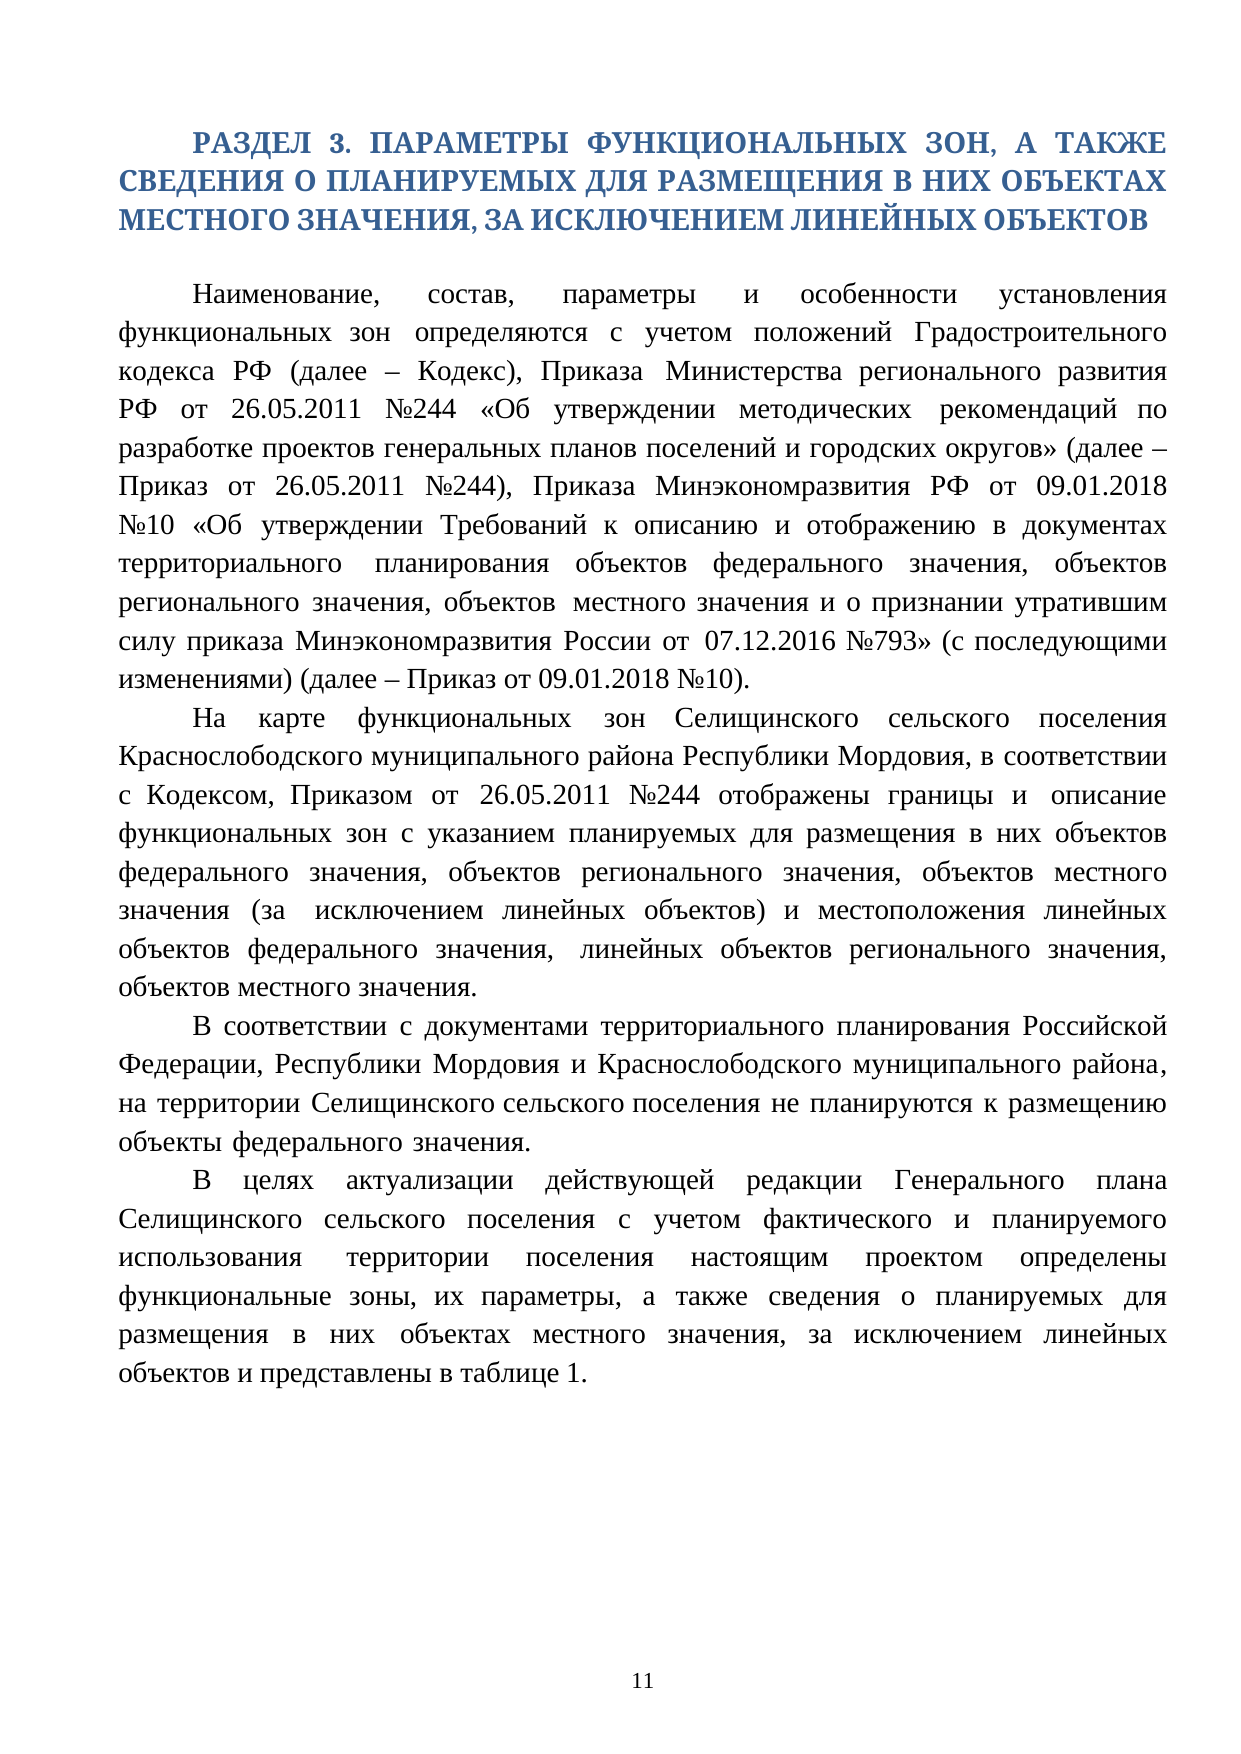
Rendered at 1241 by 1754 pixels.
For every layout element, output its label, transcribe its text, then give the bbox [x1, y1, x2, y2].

text На карте функциональных зон Селищинского сельского поселения Краснослободского муниципального района Республики Мордовия, в соответствии с Кодексом, Приказом от 26.05.2011 №244 отображены границы и описание функциональных зон с указанием планируемых для размещения в них объектов федерального значения, объектов регионального значения, объектов местного значения (за исключением линейных объектов) и местоположения линейных объектов федерального значения, линейных объектов регионального значения, объектов местного значения. [118, 700, 1167, 1003]
text В соответствии с документами территориального планирования Российской Федерации, Республики Мордовия и Краснослободского муниципального района, на территории Селищинского сельского поселения не планируются к размещению объекты федерального значения. [118, 1008, 1167, 1157]
text Наименование, состав, параметры и особенности установления функциональных зон определяются с учетом положений Градостроительного кодекса РФ (далее – Кодекс), Приказа Министерства регионального развития РФ от 26.05.2011 №244 «Об утверждении методических рекомендаций по разработке проектов генеральных планов поселений и городских округов» (далее – Приказ от 26.05.2011 №244), Приказа Минэкономразвития РФ от 09.01.2018 №10 «Об утверждении Требований к описанию и отображению в документах территориального планирования объектов федерального значения, объектов регионального значения, объектов местного значения и о признании утратившим силу приказа Минэкономразвития России от 07.12.2016 №793» (с последующими изменениями) (далее – Приказ от 09.01.2018 №10). [118, 276, 1167, 695]
subtitle РАЗДЕЛ 3. ПАРАМЕТРЫ ФУНКЦИОНАЛЬНЫХ ЗОН, А ТАКЖЕ СВЕДЕНИЯ О ПЛАНИРУЕМЫХ ДЛЯ РАЗМЕЩЕНИЯ В НИХ ОБЪЕКТАХ МЕСТНОГО ЗНАЧЕНИЯ, ЗА ИСКЛЮЧЕНИЕМ ЛИНЕЙНЫХ ОБЪЕКТОВ [118, 127, 1167, 238]
text В целях актуализации действующей редакции Генерального плана Селищинского сельского поселения с учетом фактического и планируемого использования территории поселения настоящим проектом определены функциональные зоны, их параметры, а также сведения о планируемых для размещения в них объектах местного значения, за исключением линейных объектов и представлены в таблице 1. [118, 1162, 1167, 1388]
